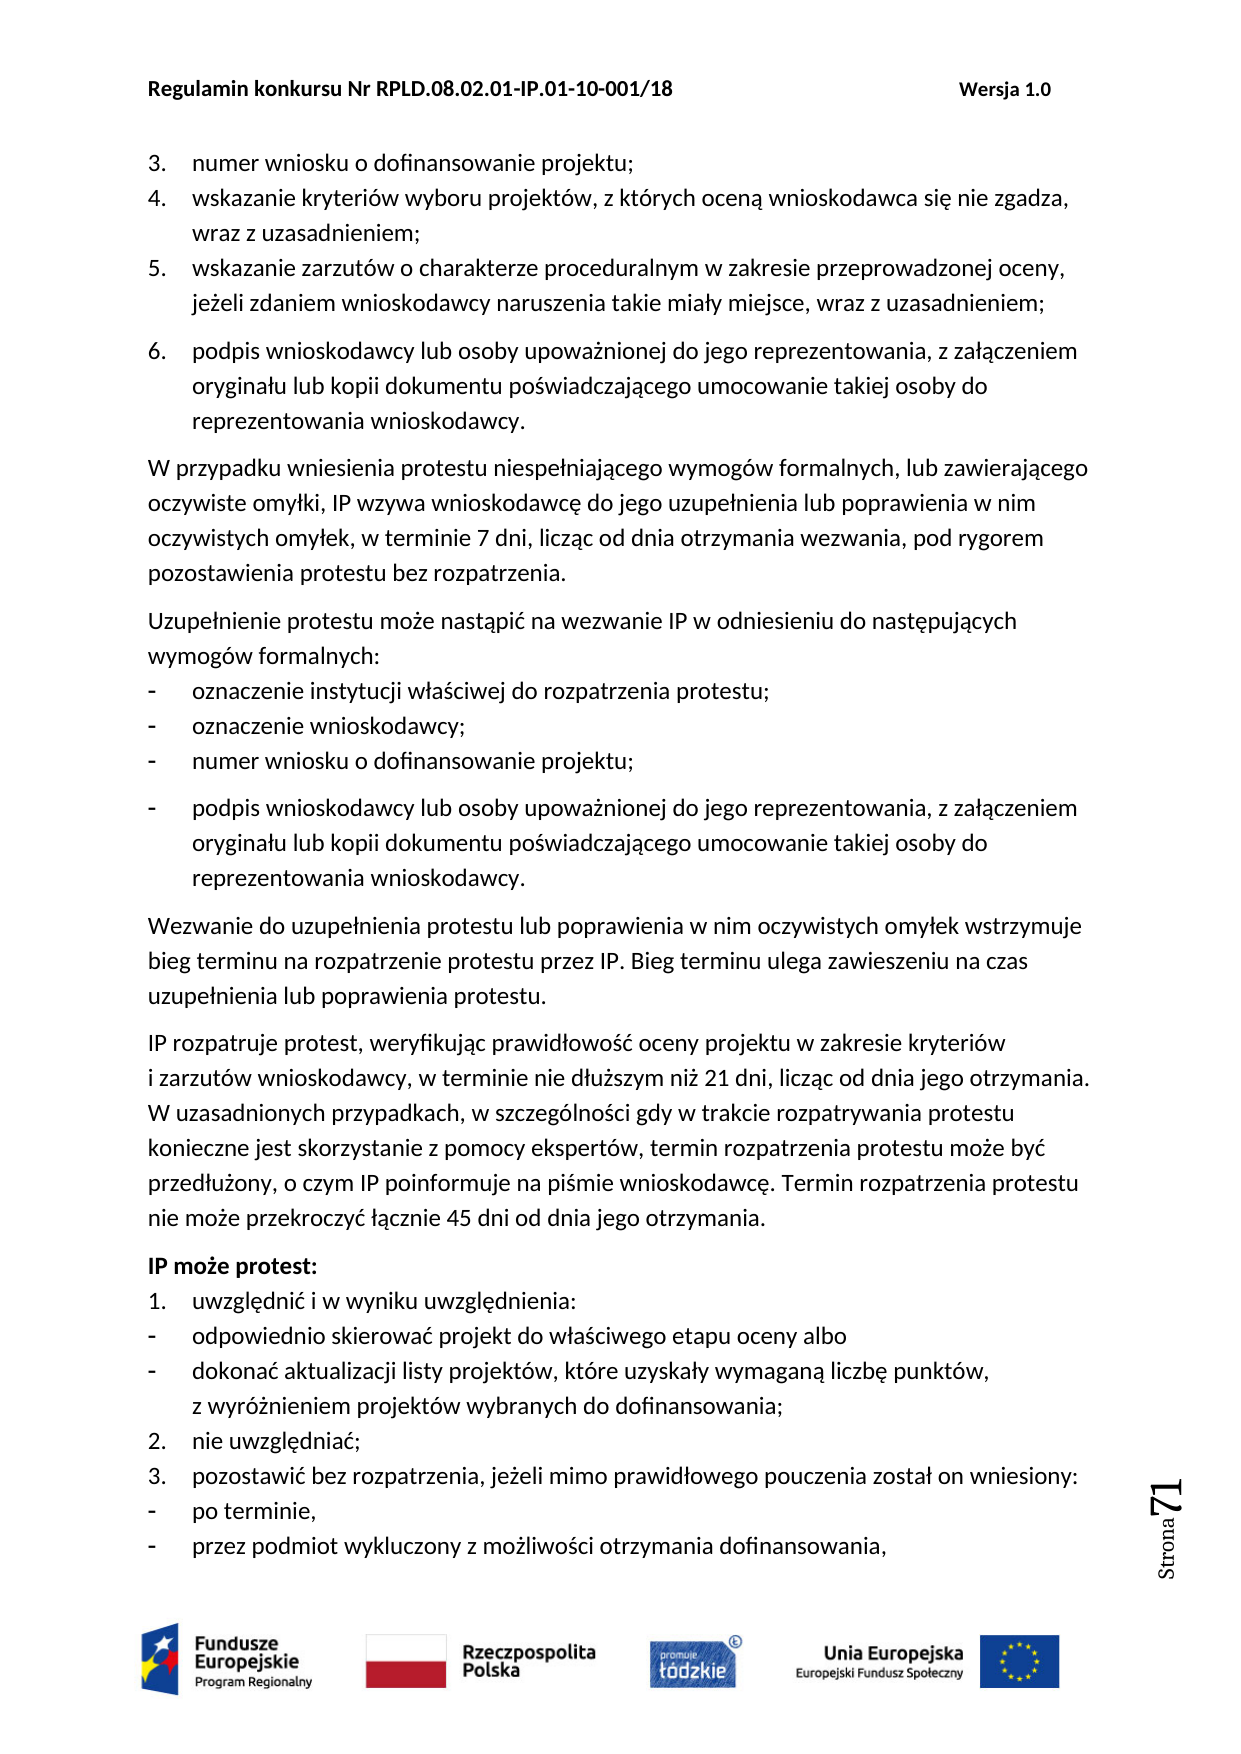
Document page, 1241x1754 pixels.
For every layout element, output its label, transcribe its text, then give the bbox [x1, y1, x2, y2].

list dokonać aktualizacji listy projektów, które uzyskały wymaganą liczbę punktów, z wyróżnieniem projektów wybranych do dofinansowania; [148, 1355, 1093, 1421]
list oznaczenie wnioskodawcy; [148, 710, 1093, 741]
list pozostawić bez rozpatrzenia, jeżeli mimo prawidłowego pouczenia został on wniesiony: [148, 1460, 1093, 1491]
list podpis wnioskodawcy lub osoby upoważnionej do jego reprezentowania, z załączeniem oryginału lub kopii dokumentu poświadczającego umocowanie takiej osoby do reprezentowania wnioskodawcy. [148, 335, 1093, 436]
list numer wniosku o dofinansowanie projektu; [148, 148, 1093, 178]
list odpowiednio skierować projekt do właściwego etapu oceny albo [148, 1320, 1093, 1351]
picture [53, 1561, 1105, 1751]
text Uzupełnienie protestu może nastąpić na wezwanie IP w odniesieniu do następujących wymogów formalnych: [148, 605, 1093, 671]
list uwzględnić i w wyniku uwzględnienia: [148, 1285, 1093, 1316]
list nie uwzględniać; [148, 1425, 1093, 1456]
list po terminie, [148, 1495, 1093, 1526]
text W przypadku wniesienia protestu niespełniającego wymogów formalnych, lub zawierającego oczywiste omyłki, IP wzywa wnioskodawcę do jego uzupełnienia lub poprawienia w nim oczywistych omyłek, w terminie 7 dni, licząc od dnia otrzymania wezwania, pod rygorem pozostawienia protestu bez rozpatrzenia. [148, 453, 1093, 588]
text IP rozpatruje protest, weryfikując prawidłowość oceny projektu w zakresie kryteriów i zarzutów wnioskodawcy, w terminie nie dłuższym niż 21 dni, licząc od dnia jego otrzymania. W uzasadnionych przypadkach, w szczególności gdy w trakcie rozpatrywania protestu konieczne jest skorzystanie z pomocy ekspertów, termin rozpatrzenia protestu może być przedłużony, o czym IP poinformuje na piśmie wnioskodawcę. Termin rozpatrzenia protestu nie może przekroczyć łącznie 45 dni od dnia jego otrzymania. [148, 1028, 1093, 1233]
list oznaczenie instytucji właściwej do rozpatrzenia protestu; [148, 675, 1093, 706]
text IP może protest: [148, 1250, 1093, 1281]
list wskazanie kryteriów wyboru projektów, z których oceną wnioskodawca się nie zgadza, wraz z uzasadnieniem; [148, 183, 1093, 248]
list przez podmiot wykluczony z możliwości otrzymania dofinansowania, [148, 1530, 1093, 1561]
list numer wniosku o dofinansowanie projektu; [148, 745, 1093, 776]
list podpis wnioskodawcy lub osoby upoważnionej do jego reprezentowania, z załączeniem oryginału lub kopii dokumentu poświadczającego umocowanie takiej osoby do reprezentowania wnioskodawcy. [148, 793, 1093, 893]
list wskazanie zarzutów o charakterze proceduralnym w zakresie przeprowadzonej oceny, jeżeli zdaniem wnioskodawcy naruszenia takie miały miejsce, wraz z uzasadnieniem; [148, 253, 1093, 318]
text Wezwanie do uzupełnienia protestu lub poprawienia w nim oczywistych omyłek wstrzymuje bieg terminu na rozpatrzenie protestu przez IP. Bieg terminu ulega zawieszeniu na czas uzupełnienia lub poprawienia protestu. [148, 910, 1093, 1011]
